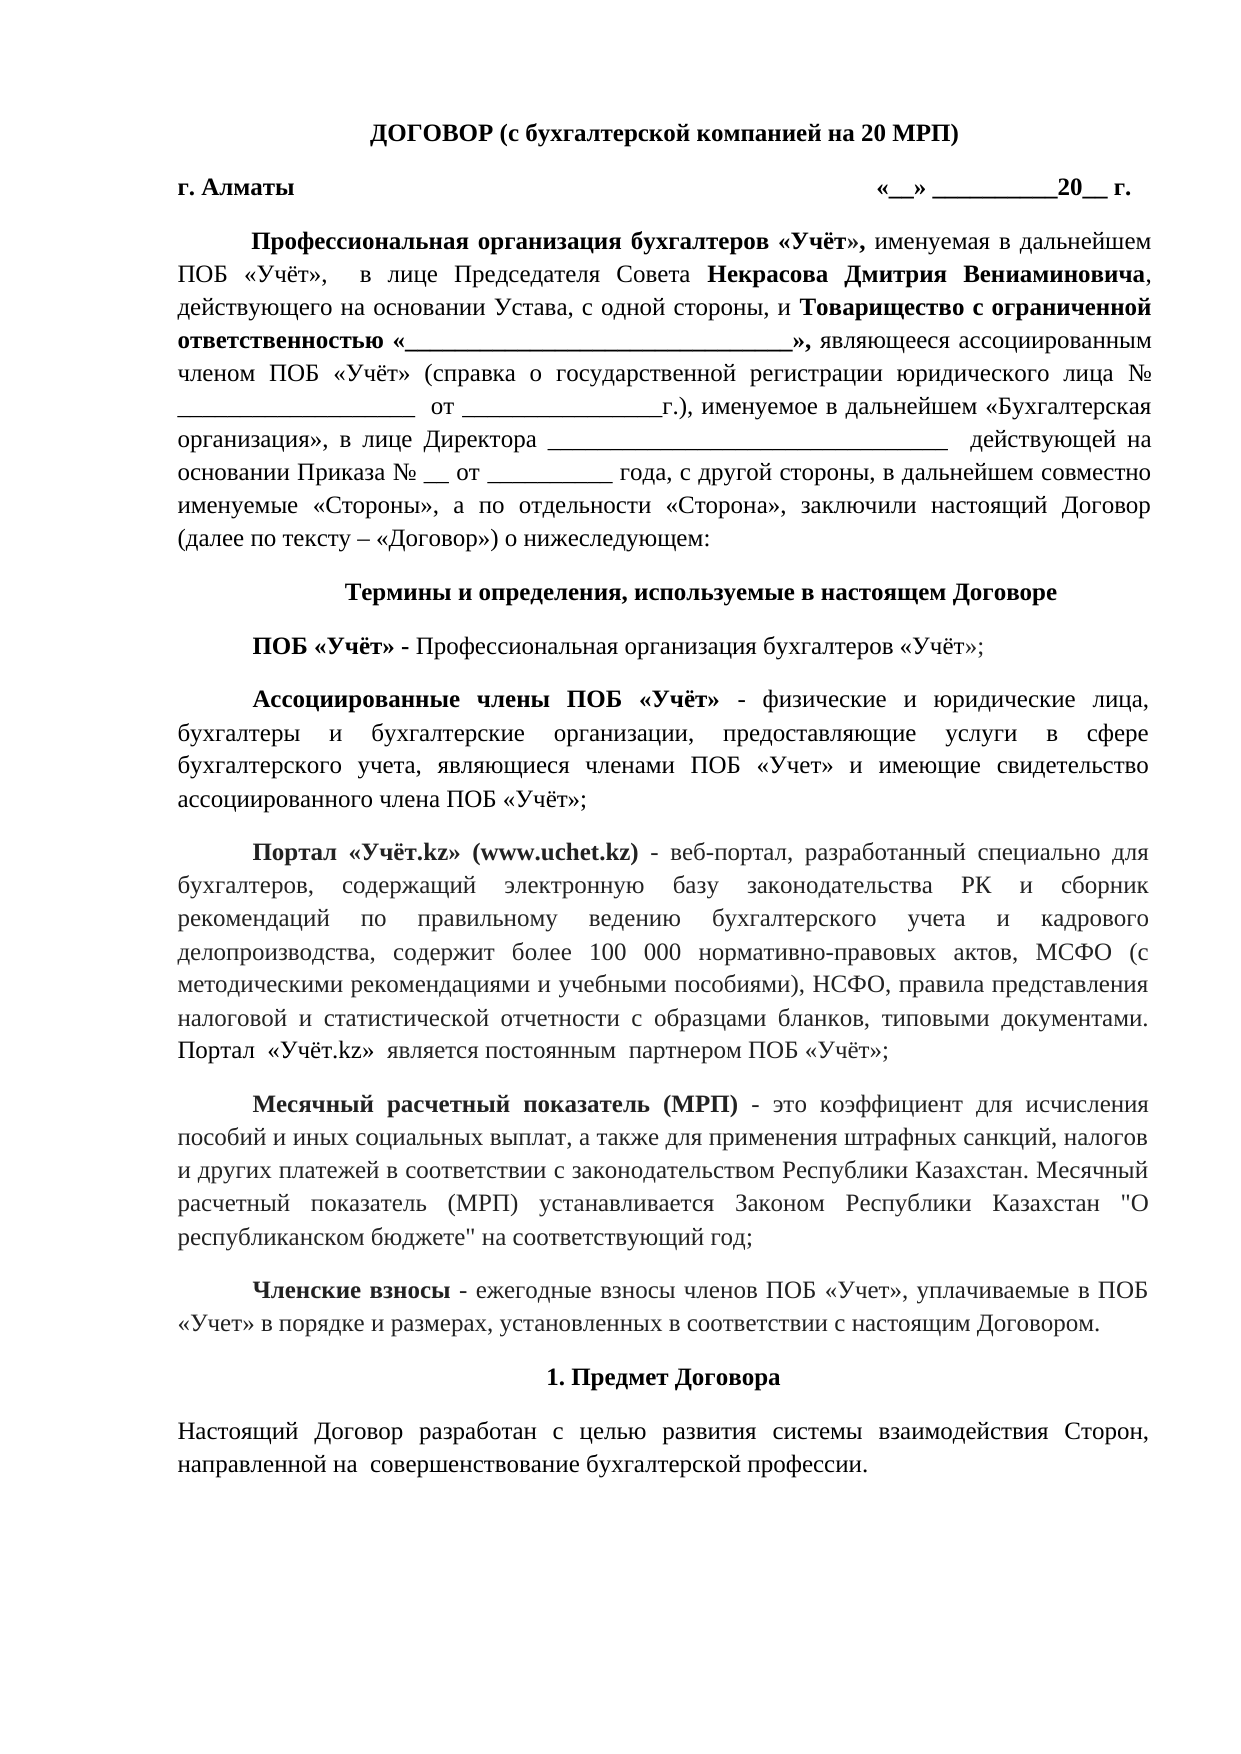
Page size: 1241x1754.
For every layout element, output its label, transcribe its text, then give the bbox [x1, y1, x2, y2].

text ПОБ «Учёт» - Профессиональная организация бухгалтеров «Учёт»; [177, 631, 1149, 659]
text Портал «Учёт.kz» (www.uchet.kz) - веб-портал, разработанный специально для бухгалтеров, содержащий электронную базу законодательства РК и сборник рекомендаций по правильному ведению бухгалтерского учета и кадрового делопроизводства, содержит более 100 000 нормативно-правовых актов, МСФО (с методическими рекомендациями и учебными пособиями), НСФО, правила представления налоговой и статистической отчетности с образцами бланков, типовыми документами. Портал «Учёт.kz» является постоянным партнером ПОБ «Учёт»; [177, 837, 1149, 1064]
text Профессиональная организация бухгалтеров «Учёт», именуемая в дальнейшем ПОБ «Учёт», в лице Председателя Совета Некрасова Дмитрия Вениаминовича, действующего на основании Устава, с одной стороны, и Товарищество с ограниченной ответственностью «_______________________________», являющееся ассоциированным членом ПОБ «Учёт» (справка о государственной регистрации юридического лица № ___________________ от ________________г.), именуемое в дальнейшем «Бухгалтерская организация», в лице Директора ________________________________ действующей на основании Приказа № __ от __________ года, с другой стороны, в дальнейшем совместно именуемые «Стороны», а по отдельности «Сторона», заключили настоящий Договор (далее по тексту – «Договор») о нижеследующем: [177, 226, 1152, 552]
text г. Алматы «__» __________20__ г. [177, 172, 1149, 201]
text Месячный расчетный показатель (МРП) - это коэффициент для исчисления пособий и иных социальных выплат, а также для применения штрафных санкций, налогов и других платежей в соответствии с законодательством Республики Казахстан. Месячный расчетный показатель (МРП) устанавливается Законом Республики Казахстан "О республиканском бюджете" на соответствующий год; [177, 1089, 1149, 1250]
text Термины и определения, используемые в настоящем Договоре [177, 577, 1149, 606]
text Ассоциированные члены ПОБ «Учёт» - физические и юридические лица, бухгалтеры и бухгалтерские организации, предоставляющие услуги в сфере бухгалтерского учета, являющиеся членами ПОБ «Учет» и имеющие свидетельство ассоциированного члена ПОБ «Учёт»; [177, 684, 1149, 812]
subtitle Настоящий Договор разработан с целью развития системы взаимодействия Сторон, направленной на совершенствование бухгалтерской профессии. [177, 1416, 1150, 1478]
text Членские взносы - ежегодные взносы членов ПОБ «Учет», уплачиваемые в ПОБ «Учет» в порядке и размерах, установленных в соответствии с настоящим Договором. [177, 1275, 1149, 1337]
text ДОГОВОР (с бухгалтерской компанией на 20 МРП) [177, 118, 1152, 147]
text 1. Предмет Договора [177, 1362, 1149, 1391]
